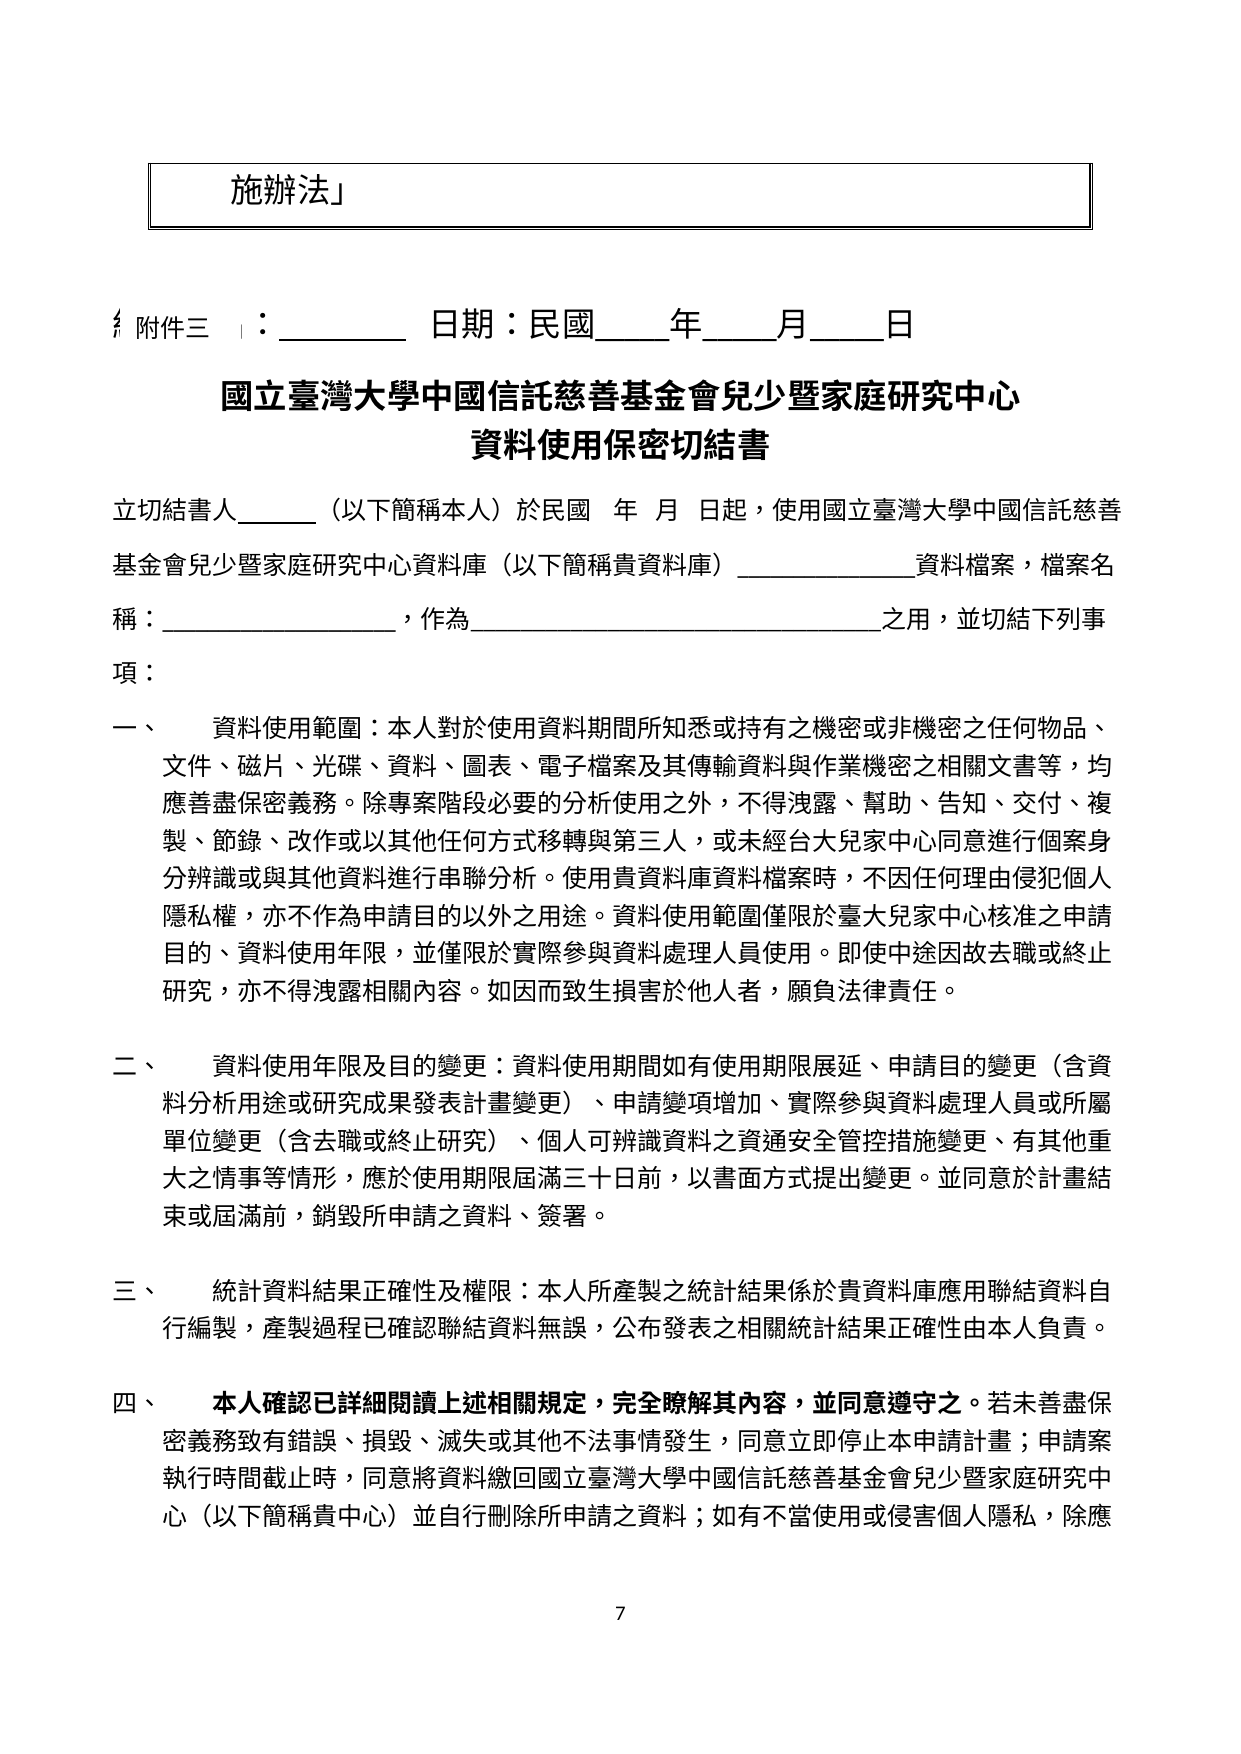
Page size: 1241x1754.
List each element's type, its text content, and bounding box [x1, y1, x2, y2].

text 資料使用保密切結書 [112, 418, 1128, 467]
text 立切結書人 （以下簡稱本人）於民國 年 月 日起，使用國立臺灣大學中國信託慈善基金會兒少暨家庭研究中心資料庫（以下簡稱貴資料庫）________________資料檔案，檔案名稱：_____________________，作為_________________________________之用，並切結下列事項： [112, 491, 1128, 690]
list 資料使用範圍：本人對於使用資料期間所知悉或持有之機密或非機密之任何物品、文件、磁片、光碟、資料、圖表、電子檔案及其傳輸資料與作業機密之相關文書等，均應善盡保密義務。除專案階段必要的分析使用之外，不得洩露、幫助、告知、交付、複製、節錄、改作或以其他任何方式移轉與第三人，或未經台大兒家中心同意進行個案身分辨識或與其他資料進行串聯分析。使用貴資料庫資料檔案時，不因任何理由侵犯個人隱私權，亦不作為申請目的以外之用途。資料使用範圍僅限於臺大兒家中心核准之申請目的、資料使用年限，並僅限於實際參與資料處理人員使用。即使中途因故去職或終止研究，亦不得洩露相關內容。如因而致生損害於他人者，願負法律責任。 [112, 708, 1128, 1008]
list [112, 1383, 1128, 1533]
list 資料使用年限及目的變更：資料使用期間如有使用期限展延、申請目的變更（含資料分析用途或研究成果發表計畫變更）、申請變項增加、實際參與資料處理人員或所屬單位變更（含去職或終止研究）、個人可辨識資料之資通安全管控措施變更、有其他重大之情事等情形，應於使用期限屆滿三十日前，以書面方式提出變更。並同意於計畫結束或屆滿前，銷毀所申請之資料、簽署。 [112, 1046, 1128, 1233]
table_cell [151, 164, 1089, 226]
text 國立臺灣大學中國信託慈善基金會兒少暨家庭研究中心 [112, 370, 1128, 418]
text 組長簽名： 日期：民國_____年_____月_____日 [112, 298, 1128, 346]
list 統計資料結果正確性及權限：本人所產製之統計結果係於貴資料庫應用聯結資料自行編製，產製過程已確認聯結資料無誤，公布發表之相關統計結果正確性由本人負責。 [112, 1271, 1128, 1346]
